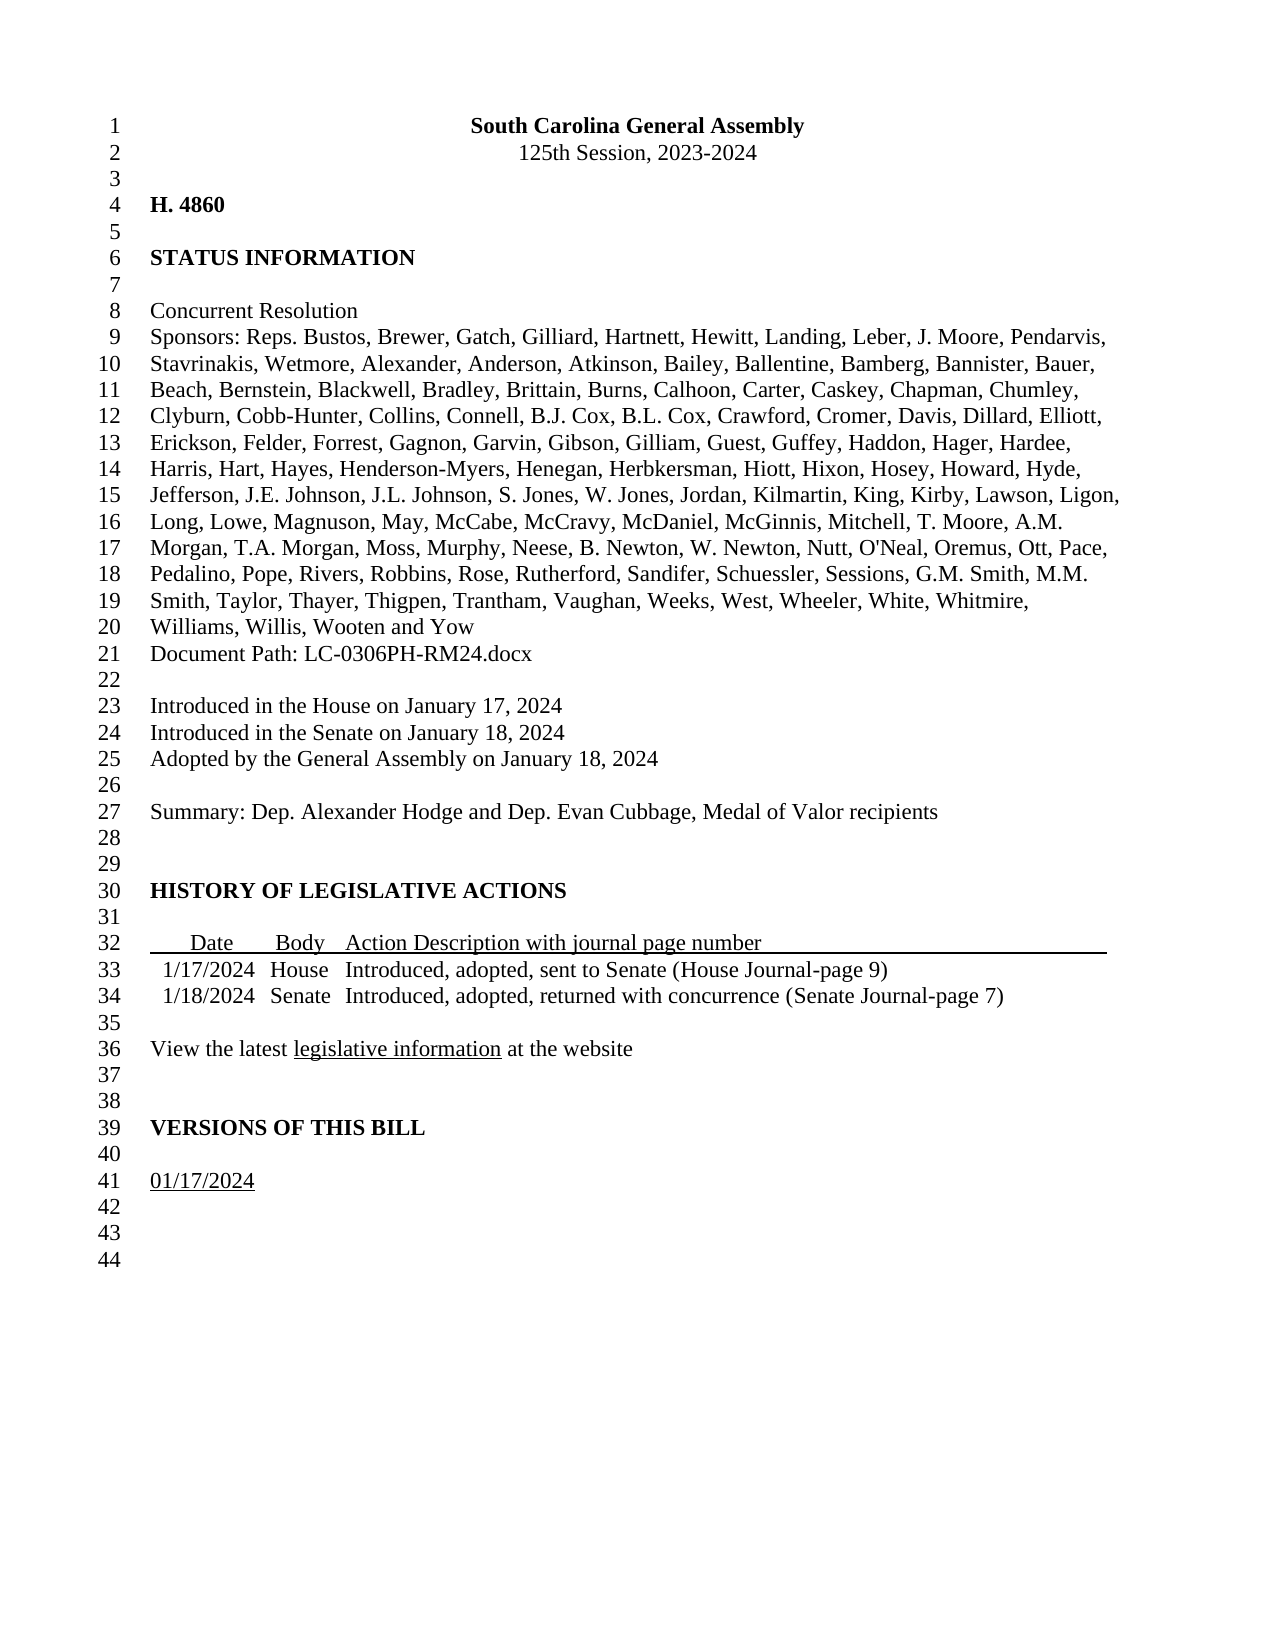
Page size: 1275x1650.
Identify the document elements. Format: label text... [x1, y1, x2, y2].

text Introduced in the Senate on January 18, 2024 [150, 719, 1125, 745]
text View the latest legislative information at the website [150, 1035, 1125, 1061]
text VERSIONS OF THIS BILL [150, 1114, 1125, 1140]
text 01/17/2024 [150, 1167, 1125, 1193]
text Introduced in the House on January 17, 2024 [150, 692, 1125, 719]
text 1/18/2024 Senate Introduced, adopted, returned with concurrence (Senate Journal-page 7) [150, 982, 1125, 1008]
text Summary: Dep. Alexander Hodge and Dep. Evan Cubbage, Medal of Valor recipients [150, 798, 1125, 824]
text Date Body Action Description with journal page number [150, 929, 1125, 956]
text STATUS INFORMATION [150, 244, 1125, 271]
text Adopted by the General Assembly on January 18, 2024 [150, 745, 1125, 771]
text Document Path: LC-0306PH-RM24.docx [150, 639, 1125, 666]
text Concurrent Resolution [150, 297, 1125, 323]
text South Carolina General Assembly [150, 112, 1125, 139]
text Sponsors: Reps. Bustos, Brewer, Gatch, Gilliard, Hartnett, Hewitt, Landing, Leber, J. Moore, Pendarvis, Stavrinakis, Wetmore, Alexander, Anderson, Atkinson, Bailey, Ballentine, Bamberg, Bannister, Bauer, Beach, Bernstein, Blackwell, Bradley, Brittain, Burns, Calhoon, Carter, Caskey, Chapman, Chumley, Clyburn, Cobb-Hunter, Collins, Connell, B.J. Cox, B.L. Cox, Crawford, Cromer, Davis, Dillard, Elliott, Erickson, Felder, Forrest, Gagnon, Garvin, Gibson, Gilliam, Guest, Guffey, Haddon, Hager, Hardee, Harris, Hart, Hayes, Henderson-Myers, Henegan, Herbkersman, Hiott, Hixon, Hosey, Howard, Hyde, Jefferson, J.E. Johnson, J.L. Johnson, S. Jones, W. Jones, Jordan, Kilmartin, King, Kirby, Lawson, Ligon, Long, Lowe, Magnuson, May, McCabe, McCravy, McDaniel, McGinnis, Mitchell, T. Moore, A.M. Morgan, T.A. Morgan, Moss, Murphy, Neese, B. Newton, W. Newton, Nutt, O'Neal, Oremus, Ott, Pace, Pedalino, Pope, Rivers, Robbins, Rose, Rutherford, Sandifer, Schuessler, Sessions, G.M. Smith, M.M. Smith, Taylor, Thayer, Thigpen, Trantham, Vaughan, Weeks, West, Wheeler, White, Whitmire, Williams, Willis, Wooten and Yow [150, 323, 1125, 639]
text 125th Session, 2023-2024 [150, 139, 1125, 165]
text 1/17/2024 House Introduced, adopted, sent to Senate (House Journal-page 9) [150, 956, 1125, 982]
text H. 4860 [150, 192, 1125, 218]
text HISTORY OF LEGISLATIVE ACTIONS [150, 877, 1125, 903]
